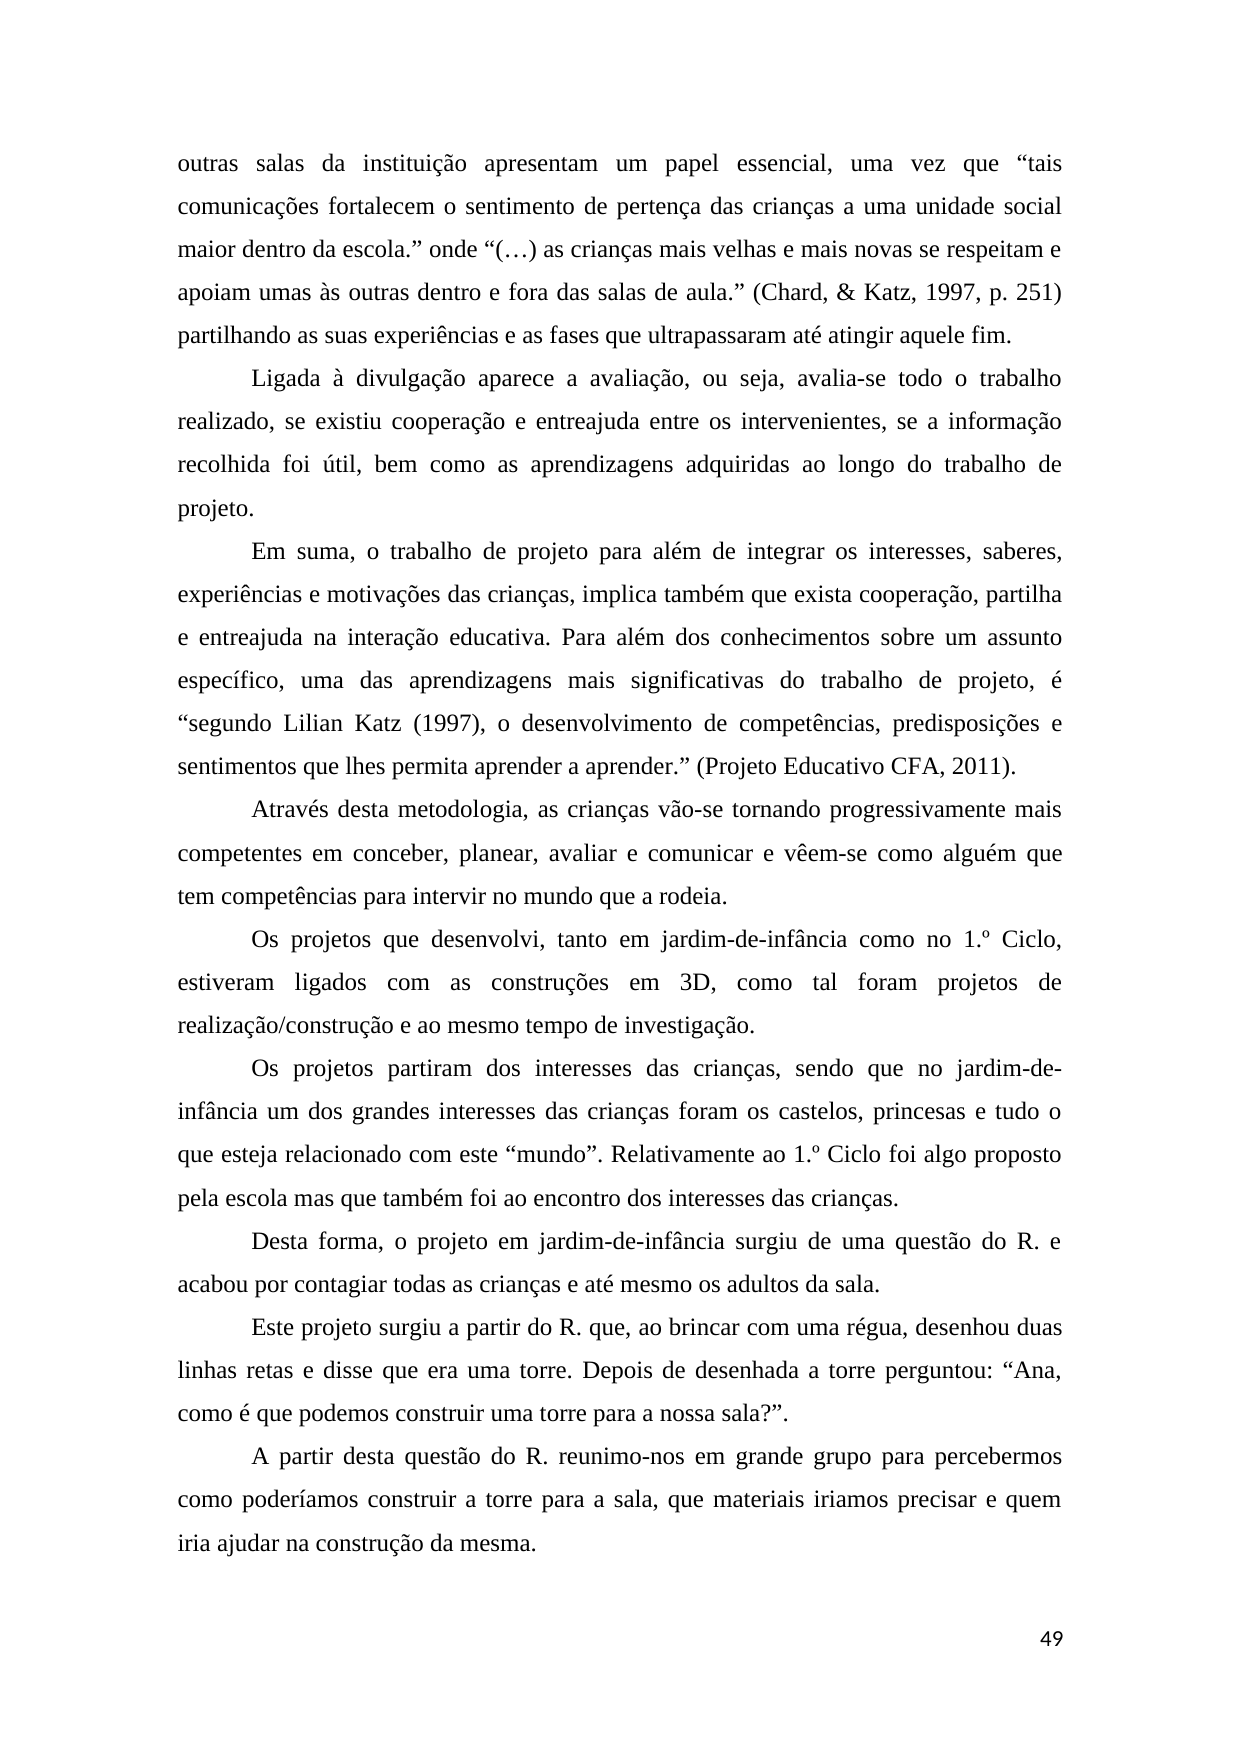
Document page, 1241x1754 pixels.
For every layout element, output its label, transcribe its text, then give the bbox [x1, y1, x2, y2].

text Através desta metodologia, as crianças vão-se tornando progressivamente mais competentes em conceber, planear, avaliar e comunicar e vêem-se como alguém que tem competências para intervir no mundo que a rodeia. [177, 794, 1063, 909]
text Ligada à divulgação aparece a avaliação, ou seja, avalia-se todo o trabalho realizado, se existiu cooperação e entreajuda entre os intervenientes, se a informação recolhida foi útil, bem como as aprendizagens adquiridas ao longo do trabalho de projeto. [177, 363, 1063, 521]
text Este projeto surgiu a partir do R. que, ao brincar com uma régua, desenhou duas linhas retas e disse que era uma torre. Depois de desenhada a torre perguntou: “Ana, como é que podemos construir uma torre para a nossa sala?”. [177, 1312, 1063, 1427]
text Em suma, o trabalho de projeto para além de integrar os interesses, saberes, experiências e motivações das crianças, implica também que exista cooperação, partilha e entreajuda na interação educativa. Para além dos conhecimentos sobre um assunto específico, uma das aprendizagens mais significativas do trabalho de projeto, é “segundo Lilian Katz (1997), o desenvolvimento de competências, predisposições e sentimentos que lhes permita aprender a aprender.” (Projeto Educativo CFA, 2011). [177, 536, 1063, 780]
text Os projetos partiram dos interesses das crianças, sendo que no jardim-de-infância um dos grandes interesses das crianças foram os castelos, princesas e tudo o que esteja relacionado com este “mundo”. Relativamente ao 1.º Ciclo foi algo proposto pela escola mas que também foi ao encontro dos interesses das crianças. [177, 1053, 1063, 1211]
text Os projetos que desenvolvi, tanto em jardim-de-infância como no 1.º Ciclo, estiveram ligados com as construções em 3D, como tal foram projetos de realização/construção e ao mesmo tempo de investigação. [177, 924, 1063, 1039]
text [177, 148, 1063, 349]
text Desta forma, o projeto em jardim-de-infância surgiu de uma questão do R. e acabou por contagiar todas as crianças e até mesmo os adultos da sala. [177, 1226, 1063, 1298]
text A partir desta questão do R. reunimo-nos em grande grupo para percebermos como poderíamos construir a torre para a sala, que materiais iriamos precisar e quem iria ajudar na construção da mesma. [177, 1441, 1063, 1556]
